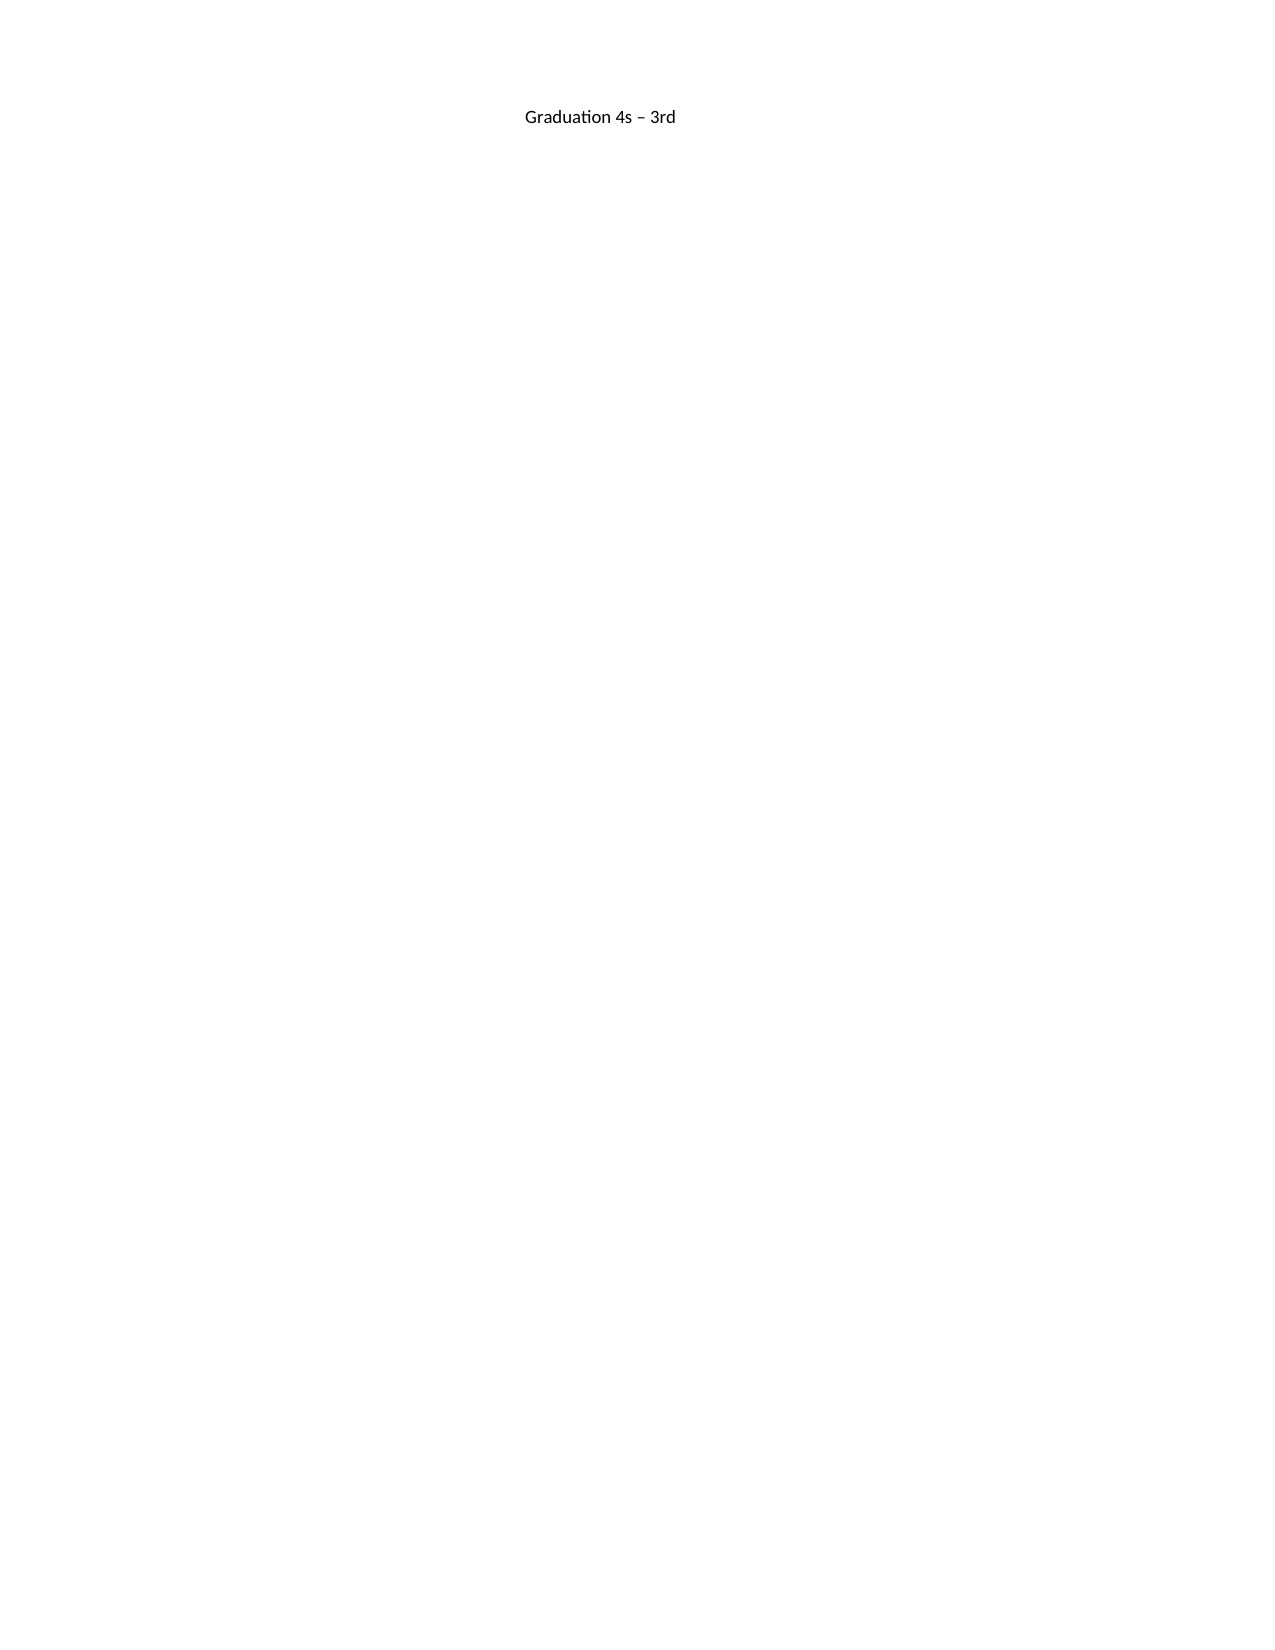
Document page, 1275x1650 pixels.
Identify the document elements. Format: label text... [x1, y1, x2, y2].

text Graduation 4s – 3rd [150, 105, 1125, 128]
